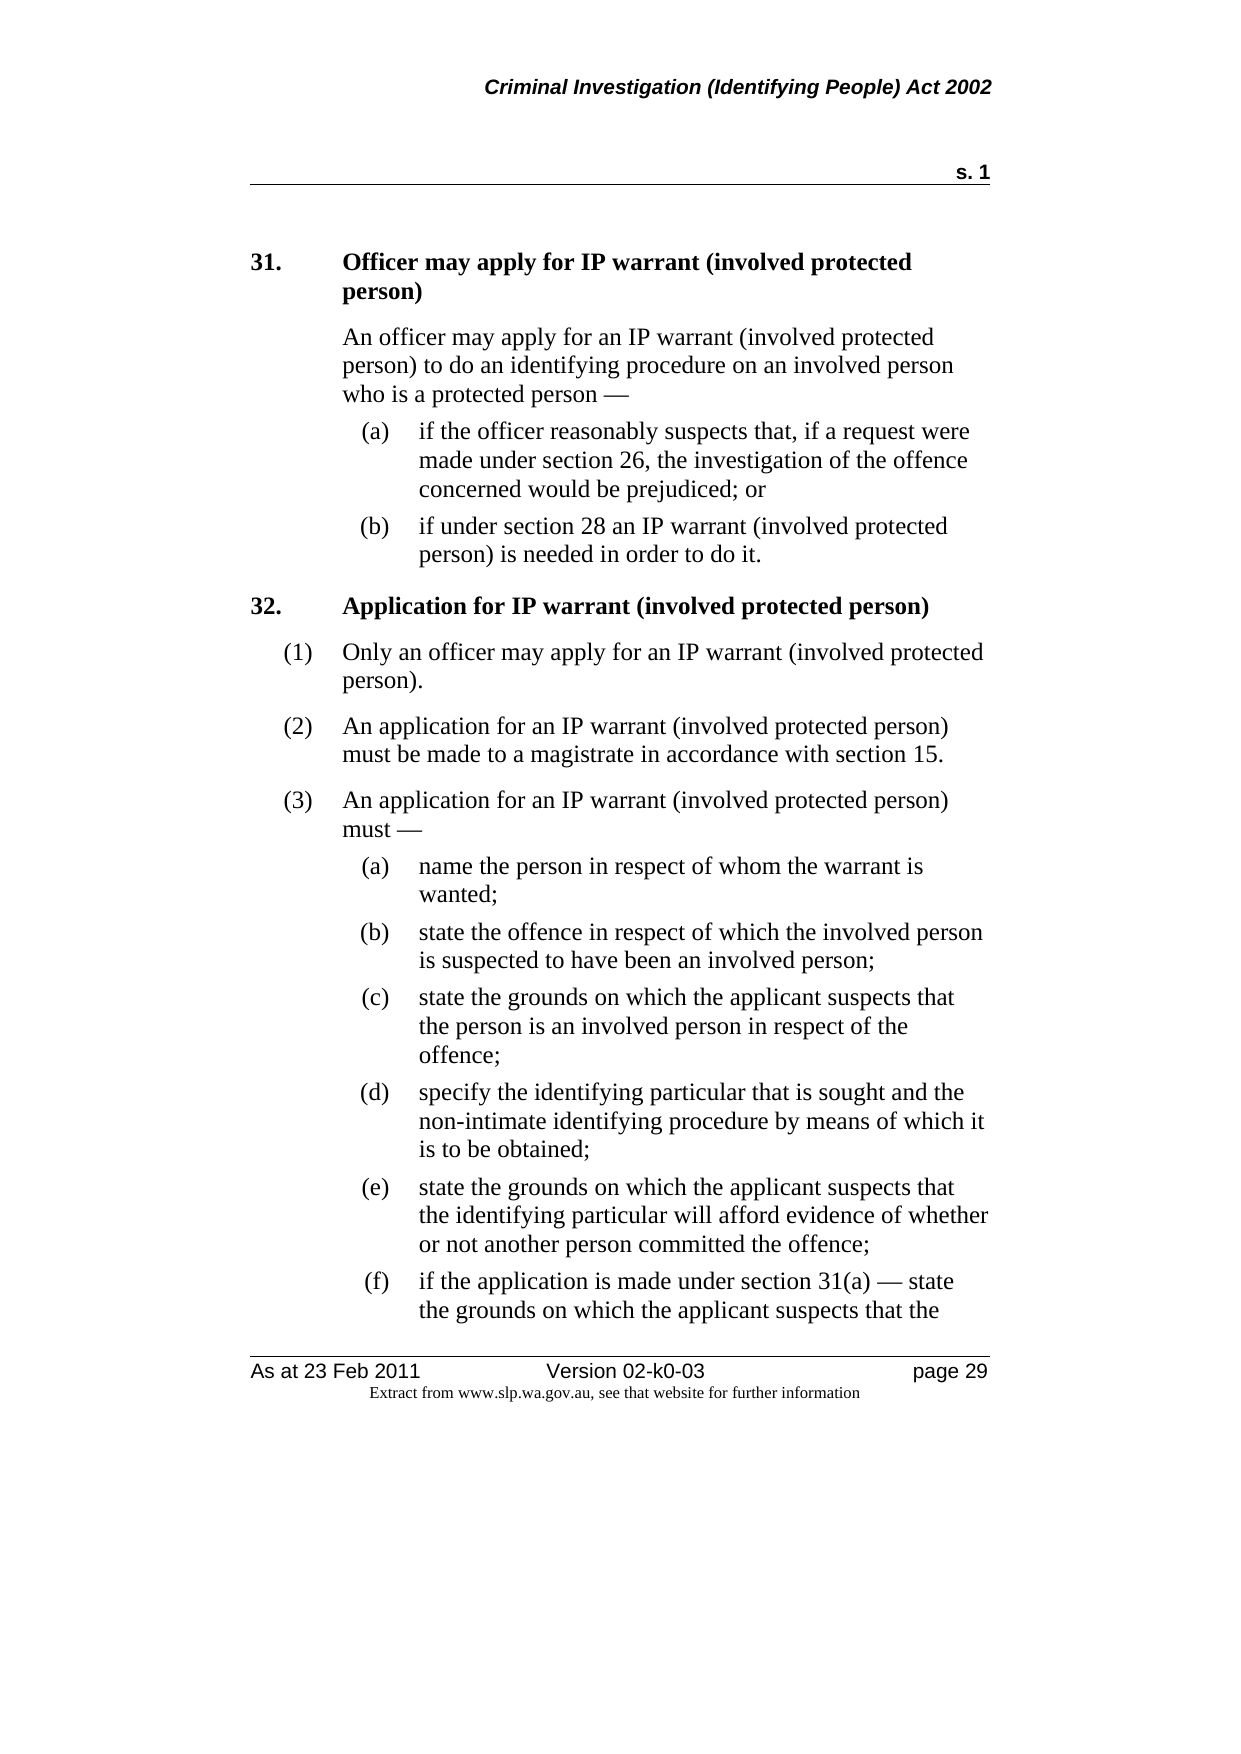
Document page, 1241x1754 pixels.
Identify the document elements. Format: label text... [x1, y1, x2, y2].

text (3) An application for an IP warrant (involved protected person) must — [250, 785, 990, 842]
text (2) An application for an IP warrant (involved protected person) must be made to a magistrate in accordance with section 15. [250, 711, 990, 768]
text (b) if under section 28 an IP warrant (involved protected person) is needed in order to do it. [250, 511, 990, 568]
text (1) Only an officer may apply for an IP warrant (involved protected person). [250, 637, 990, 694]
text (a) if the officer reasonably suspects that, if a request were made under section 26, the investigation of the offence concerned would be prejudiced; or [250, 416, 990, 502]
text (e) state the grounds on which the applicant suspects that the identifying particular will afford evidence of whether or not another person committed the offence; [250, 1172, 990, 1258]
text An officer may apply for an IP warrant (involved protected person) to do an identifying procedure on an involved person who is a protected person — [250, 322, 990, 408]
text (b) state the offence in respect of which the involved person is suspected to have been an involved person; [250, 917, 990, 974]
subtitle 32. Application for IP warrant (involved protected person) [250, 591, 990, 620]
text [250, 1266, 990, 1324]
subtitle 31. Officer may apply for IP warrant (involved protected person) [250, 247, 990, 305]
text (c) state the grounds on which the applicant suspects that the person is an involved person in respect of the offence; [250, 982, 990, 1069]
text (a) name the person in respect of whom the warrant is wanted; [250, 851, 990, 908]
text (d) specify the identifying particular that is sought and the non-intimate identifying procedure by means of which it is to be obtained; [250, 1077, 990, 1163]
